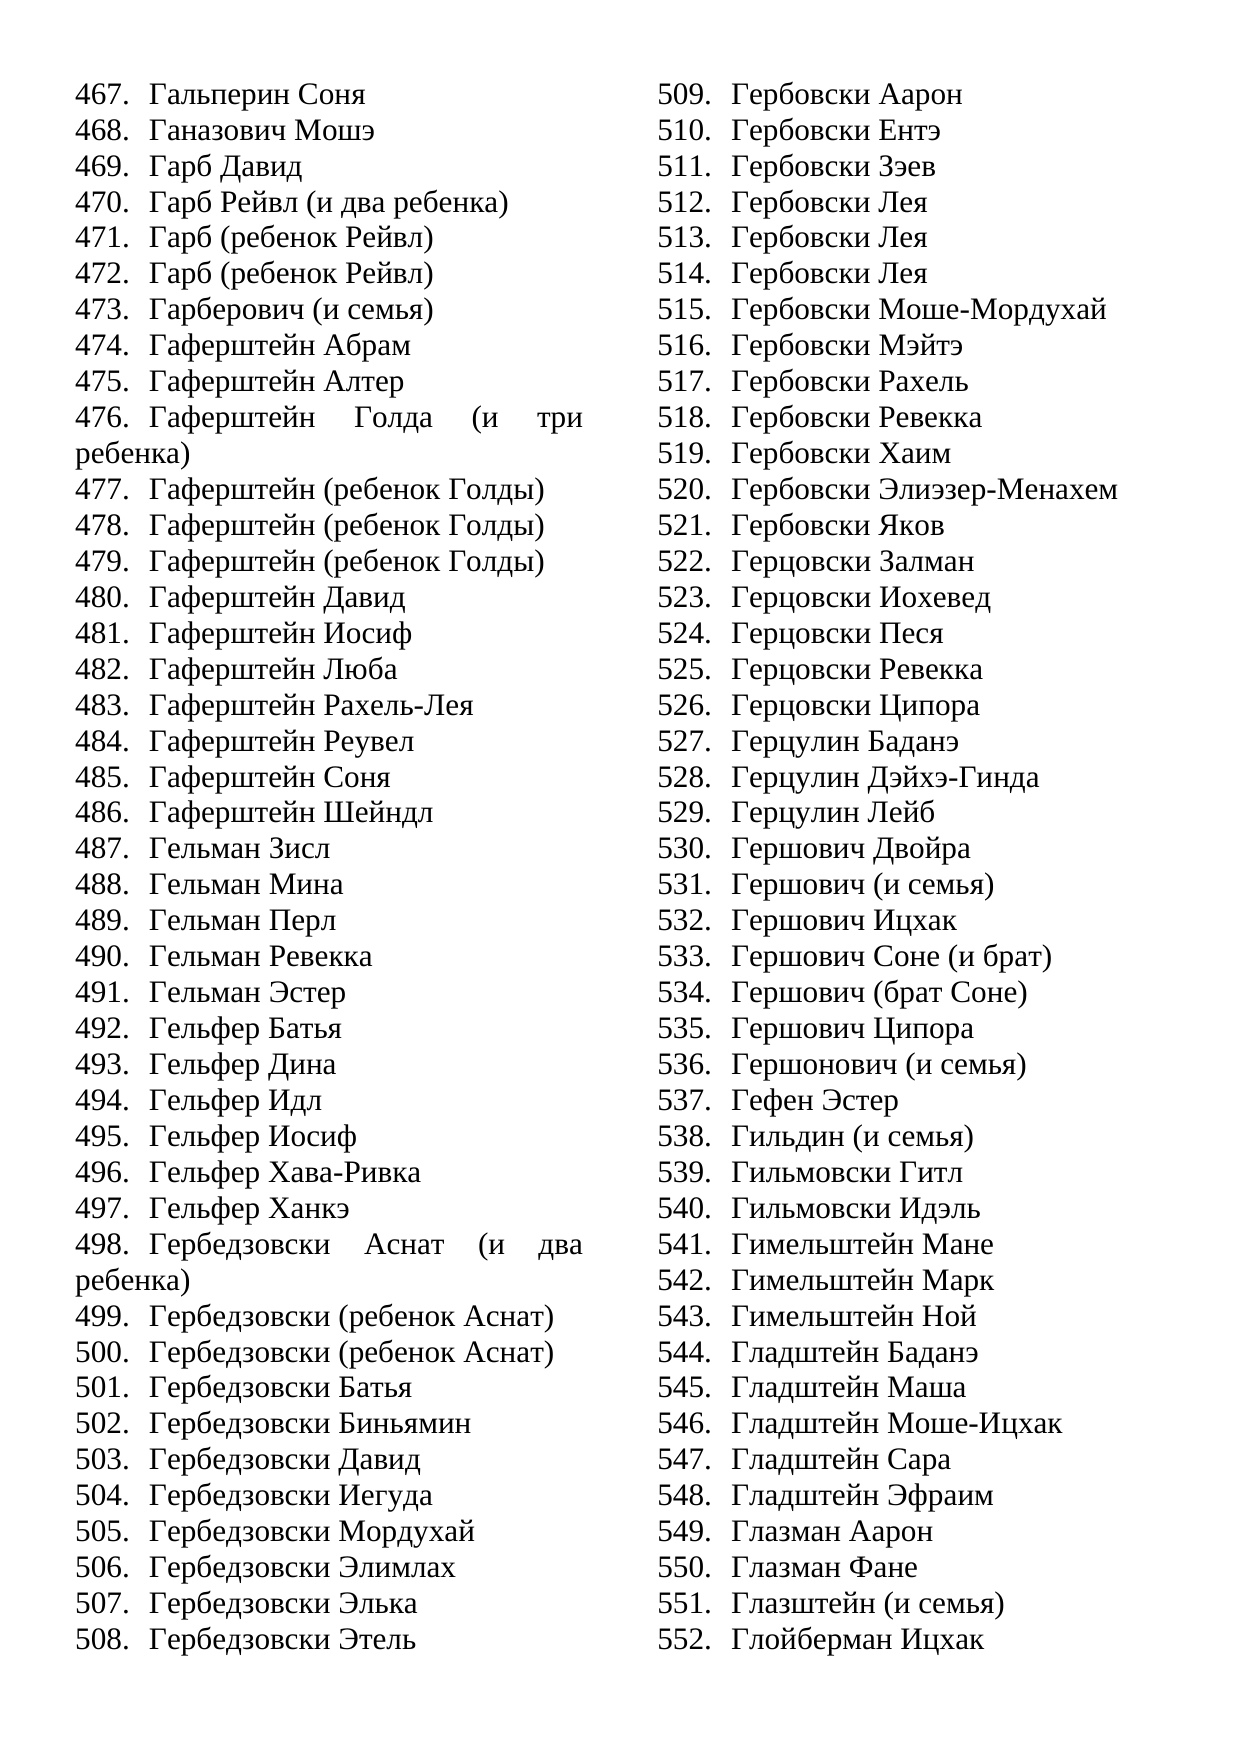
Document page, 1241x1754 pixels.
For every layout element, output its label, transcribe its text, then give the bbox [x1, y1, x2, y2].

list Гаферштейн Шейндл [75, 794, 583, 830]
list Гербовски Хаим [657, 434, 1165, 470]
list Гершович Соне (и брат) [657, 937, 1165, 973]
list Гербовски Яков [657, 506, 1165, 542]
list Гаферштейн Давид [75, 578, 583, 614]
list Глазман Аарон [657, 1512, 1165, 1548]
list Гербовски Элиэзер-Менахем [657, 470, 1165, 506]
list Гладштейн Моше-Ицхак [657, 1405, 1165, 1441]
list Гильмовски Гитл [657, 1153, 1165, 1189]
list Гельфер Идл [75, 1081, 583, 1117]
list Гербовски Зэев [657, 147, 1165, 183]
list Гарб (ребенок Рейвл) [75, 255, 583, 291]
list Гершович Ципора [657, 1009, 1165, 1045]
list Гладштейн Маша [657, 1369, 1165, 1405]
list Гельман Ревекка [75, 937, 583, 973]
list Герцовски Ревекка [657, 650, 1165, 686]
list Ганазович Мошэ [75, 111, 583, 147]
list Гербедзовски Давид [75, 1441, 583, 1477]
list Гельфер Иосиф [75, 1117, 583, 1153]
list Гербедзовски Элимлах [75, 1548, 583, 1584]
list Гербедзовски Биньямин [75, 1405, 583, 1441]
list Глазман Фане [657, 1548, 1165, 1584]
list Гарб Давид [75, 147, 583, 183]
list Герцовски Залман [657, 542, 1165, 578]
list Гельфер Хава-Ривка [75, 1153, 583, 1189]
list Гаферштейн Люба [75, 650, 583, 686]
list Гильмовски Идэль [657, 1189, 1165, 1225]
list Гладштейн Сара [657, 1441, 1165, 1477]
list Гершович (брат Соне) [657, 973, 1165, 1009]
list Гербовски Ревекка [657, 398, 1165, 434]
list Герцовски Песя [657, 614, 1165, 650]
list Герцовски Иохевед [657, 578, 1165, 614]
list Гербедзовски Элька [75, 1584, 583, 1620]
list Гербедзовски (ребенок Аснат) [75, 1297, 583, 1333]
list Гельман Эстер [75, 973, 583, 1009]
list Гаферштейн Соня [75, 758, 583, 794]
list Гельфер Ханкэ [75, 1189, 583, 1225]
list Гербедзовски Иегуда [75, 1477, 583, 1512]
list Гаферштейн Абрам [75, 327, 583, 362]
list Гимельштейн Ной [657, 1297, 1165, 1333]
list Гаферштейн Реувел [75, 722, 583, 758]
list Герцулин Дэйхэ-Гинда [657, 758, 1165, 794]
list Гефен Эстер [657, 1081, 1165, 1117]
list Гаферштейн (ребенок Голды) [75, 470, 583, 506]
list Гербовски Лея [657, 219, 1165, 255]
list Гальперин Соня [75, 75, 583, 111]
list Гербедзовски Аснат (и два ребенка) [75, 1225, 583, 1297]
list Герцовски Ципора [657, 686, 1165, 722]
list Глазштейн (и семья) [657, 1584, 1165, 1620]
list Гербовски Ентэ [657, 111, 1165, 147]
list Гербовски Аарон [657, 75, 1165, 111]
list Гербедзовски (ребенок Аснат) [75, 1333, 583, 1369]
list Гербовски Лея [657, 255, 1165, 291]
list Гельман Перл [75, 902, 583, 937]
list Гельфер Батья [75, 1009, 583, 1045]
list Гильдин (и семья) [657, 1117, 1165, 1153]
list Гельфер Дина [75, 1045, 583, 1081]
list Гербовски Лея [657, 183, 1165, 219]
list Гербедзовски Мордухай [75, 1512, 583, 1548]
list Гарб (ребенок Рейвл) [75, 219, 583, 255]
list Гербедзовски Этель [75, 1620, 583, 1656]
list Гербедзовски Батья [75, 1369, 583, 1405]
list Гладштейн Эфраим [657, 1477, 1165, 1512]
list Глойберман Ицхак [657, 1620, 1165, 1656]
list Гербовски Мэйтэ [657, 327, 1165, 362]
list Гершонович (и семья) [657, 1045, 1165, 1081]
list Гербовски Моше-Мордухай [657, 291, 1165, 327]
list Гершович (и семья) [657, 866, 1165, 902]
list Гарб Рейвл (и два ребенка) [75, 183, 583, 219]
list Герцулин Лейб [657, 794, 1165, 830]
list Гаферштейн Голда (и три ребенка) [75, 398, 583, 470]
list Гаферштейн Рахель-Лея [75, 686, 583, 722]
list Гаферштейн (ребенок Голды) [75, 506, 583, 542]
list Гершович Двойра [657, 830, 1165, 866]
list Гарберович (и семья) [75, 291, 583, 327]
list Гершович Ицхак [657, 902, 1165, 937]
list Гаферштейн (ребенок Голды) [75, 542, 583, 578]
list Герцулин Баданэ [657, 722, 1165, 758]
list Гельман Зисл [75, 830, 583, 866]
list Гаферштейн Иосиф [75, 614, 583, 650]
list Гельман Мина [75, 866, 583, 902]
list Гербовски Рахель [657, 362, 1165, 398]
list Гимельштейн Марк [657, 1261, 1165, 1297]
list Гаферштейн Алтер [75, 362, 583, 398]
list Гимельштейн Мане [657, 1225, 1165, 1261]
list Гладштейн Баданэ [657, 1333, 1165, 1369]
